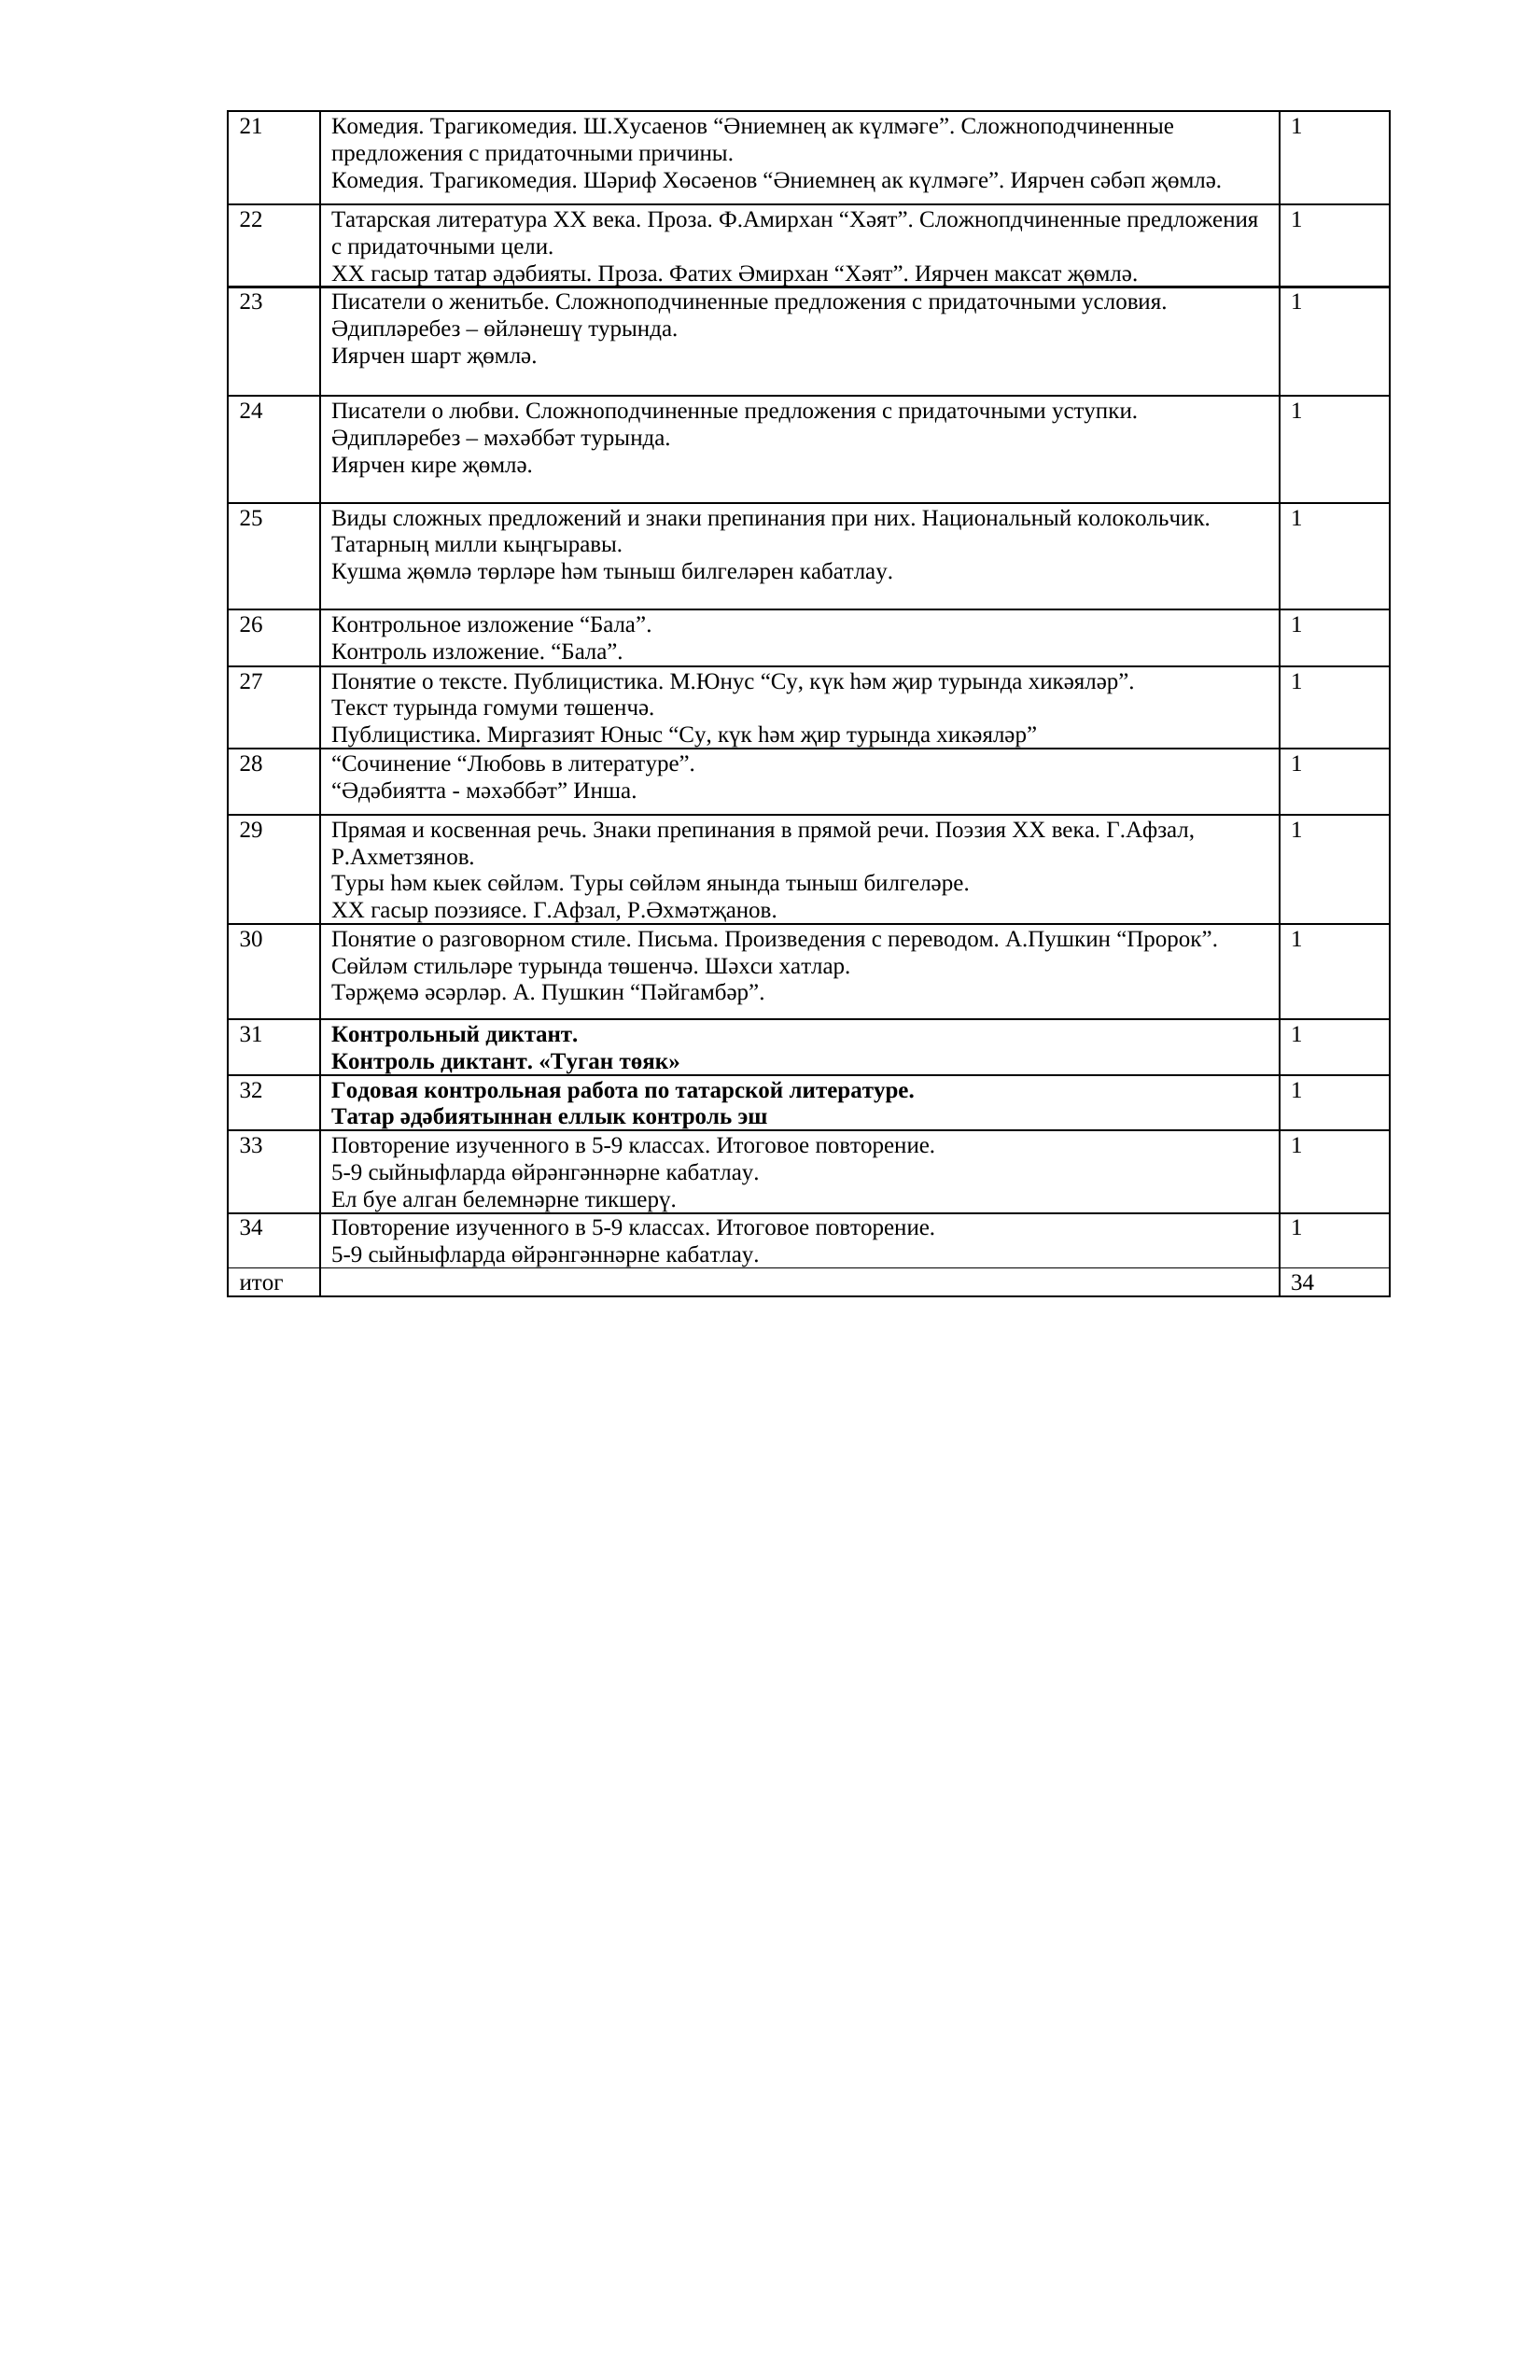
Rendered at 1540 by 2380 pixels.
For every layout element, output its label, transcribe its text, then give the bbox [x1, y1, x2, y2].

table_cell Контрольный диктант. Контроль диктант. «Туган төяк» [321, 1020, 1279, 1074]
table_cell [321, 1268, 1279, 1295]
table_cell Понятие о разговорном стиле. Письма. Произведения с переводом. А.Пушкин “Пророк”. Сөйләм стильләре турында төшенчә. Шәхси хатлар. Тәрҗемә әсәрләр. А. Пушкин “Пәйгамбәр”. [321, 925, 1279, 1018]
table_cell “Сочинение “Любовь в литературе”. “Әдәбиятта - мәхәббәт” Инша. [321, 749, 1279, 814]
table_cell 1 [1281, 749, 1389, 814]
table_cell 1 [1281, 205, 1389, 286]
table_cell 1 [1281, 1131, 1389, 1211]
table_cell Писатели о женитьбе. Сложноподчиненные предложения с придаточными условия. Әдипләребез – өйләнешү турында. Иярчен шарт җөмлә. [321, 288, 1279, 395]
table_cell Повторение изученного в 5-9 классах. Итоговое повторение. 5-9 сыйныфларда өйрәнгәннәрне кабатлау. [321, 1214, 1279, 1267]
table_cell Писатели о любви. Сложноподчиненные предложения с придаточными уступки. Әдипләребез – мәхәббәт турында. Иярчен кире җөмлә. [321, 397, 1279, 502]
table_cell 1 [1281, 112, 1389, 203]
table_cell 31 [229, 1020, 319, 1074]
table_cell 27 [229, 667, 319, 748]
table_cell 34 [229, 1214, 319, 1267]
table_cell 30 [229, 925, 319, 1018]
table_cell 28 [229, 749, 319, 814]
table_cell Годовая контрольная работа по татарской литературе. Татар әдәбиятыннан еллык контроль эш [321, 1076, 1279, 1129]
table_cell итог [229, 1268, 319, 1295]
table_cell Прямая и косвенная речь. Знаки препинания в прямой речи. Поэзия ХХ века. Г.Афзал, Р.Ахметзянов. Туры һәм кыек сөйләм. Туры сөйләм янында тыныш билгеләре. ХХ гасыр поэзиясе. Г.Афзал, Р.Әхмәтҗанов. [321, 816, 1279, 923]
table_cell Повторение изученного в 5-9 классах. Итоговое повторение. 5-9 сыйныфларда өйрәнгәннәрне кабатлау. Ел буе алган белемнәрне тикшерү. [321, 1131, 1279, 1211]
table_cell 22 [229, 205, 319, 286]
table_cell 1 [1281, 1214, 1389, 1267]
table_cell 24 [229, 397, 319, 502]
table_cell 1 [1281, 1076, 1389, 1129]
table_cell 1 [1281, 816, 1389, 923]
table_cell 1 [1281, 1020, 1389, 1074]
table_cell 34 [1281, 1268, 1389, 1295]
table_cell Татарская литература ХХ века. Проза. Ф.Амирхан “Хәят”. Сложнопдчиненные предложения с придаточными цели. XX гасыр татар әдәбияты. Проза. Фатих Әмирхан “Хәят”. Иярчен максат җөмлә. [321, 205, 1279, 286]
table_cell 1 [1281, 610, 1389, 665]
table_cell 1 [1281, 667, 1389, 748]
table_cell 32 [229, 1076, 319, 1129]
table_cell Понятие о тексте. Публицистика. М.Юнус “Су, күк һәм җир турында хикәяләр”. Текст турында гомуми төшенчә. Публицистика. Миргазият Юныс “Су, күк һәм җир турында хикәяләр” [321, 667, 1279, 748]
table_cell 1 [1281, 288, 1389, 395]
table_cell Комедия. Трагикомедия. Ш.Хусаенов “Әниемнең ак күлмәге”. Сложноподчиненные предложения с придаточными причины. Комедия. Трагикомедия. Шәриф Хөсәенов “Әниемнең ак күлмәге”. Иярчен сәбәп җөмлә. [321, 112, 1279, 203]
table_cell 29 [229, 816, 319, 923]
table_cell 33 [229, 1131, 319, 1211]
table_cell 1 [1281, 504, 1389, 609]
table_cell 26 [229, 610, 319, 665]
table_cell Виды сложных предложений и знаки препинания при них. Национальный колокольчик. Татарның милли кыңгыравы. Кушма җөмлә төрләре һәм тыныш билгеләрен кабатлау. [321, 504, 1279, 609]
table_cell 23 [229, 288, 319, 395]
table_cell 25 [229, 504, 319, 609]
table_cell Контрольное изложение “Бала”. Контроль изложение. “Бала”. [321, 610, 1279, 665]
table_cell 1 [1281, 397, 1389, 502]
table_cell 1 [1281, 925, 1389, 1018]
table_cell 21 [229, 112, 319, 203]
